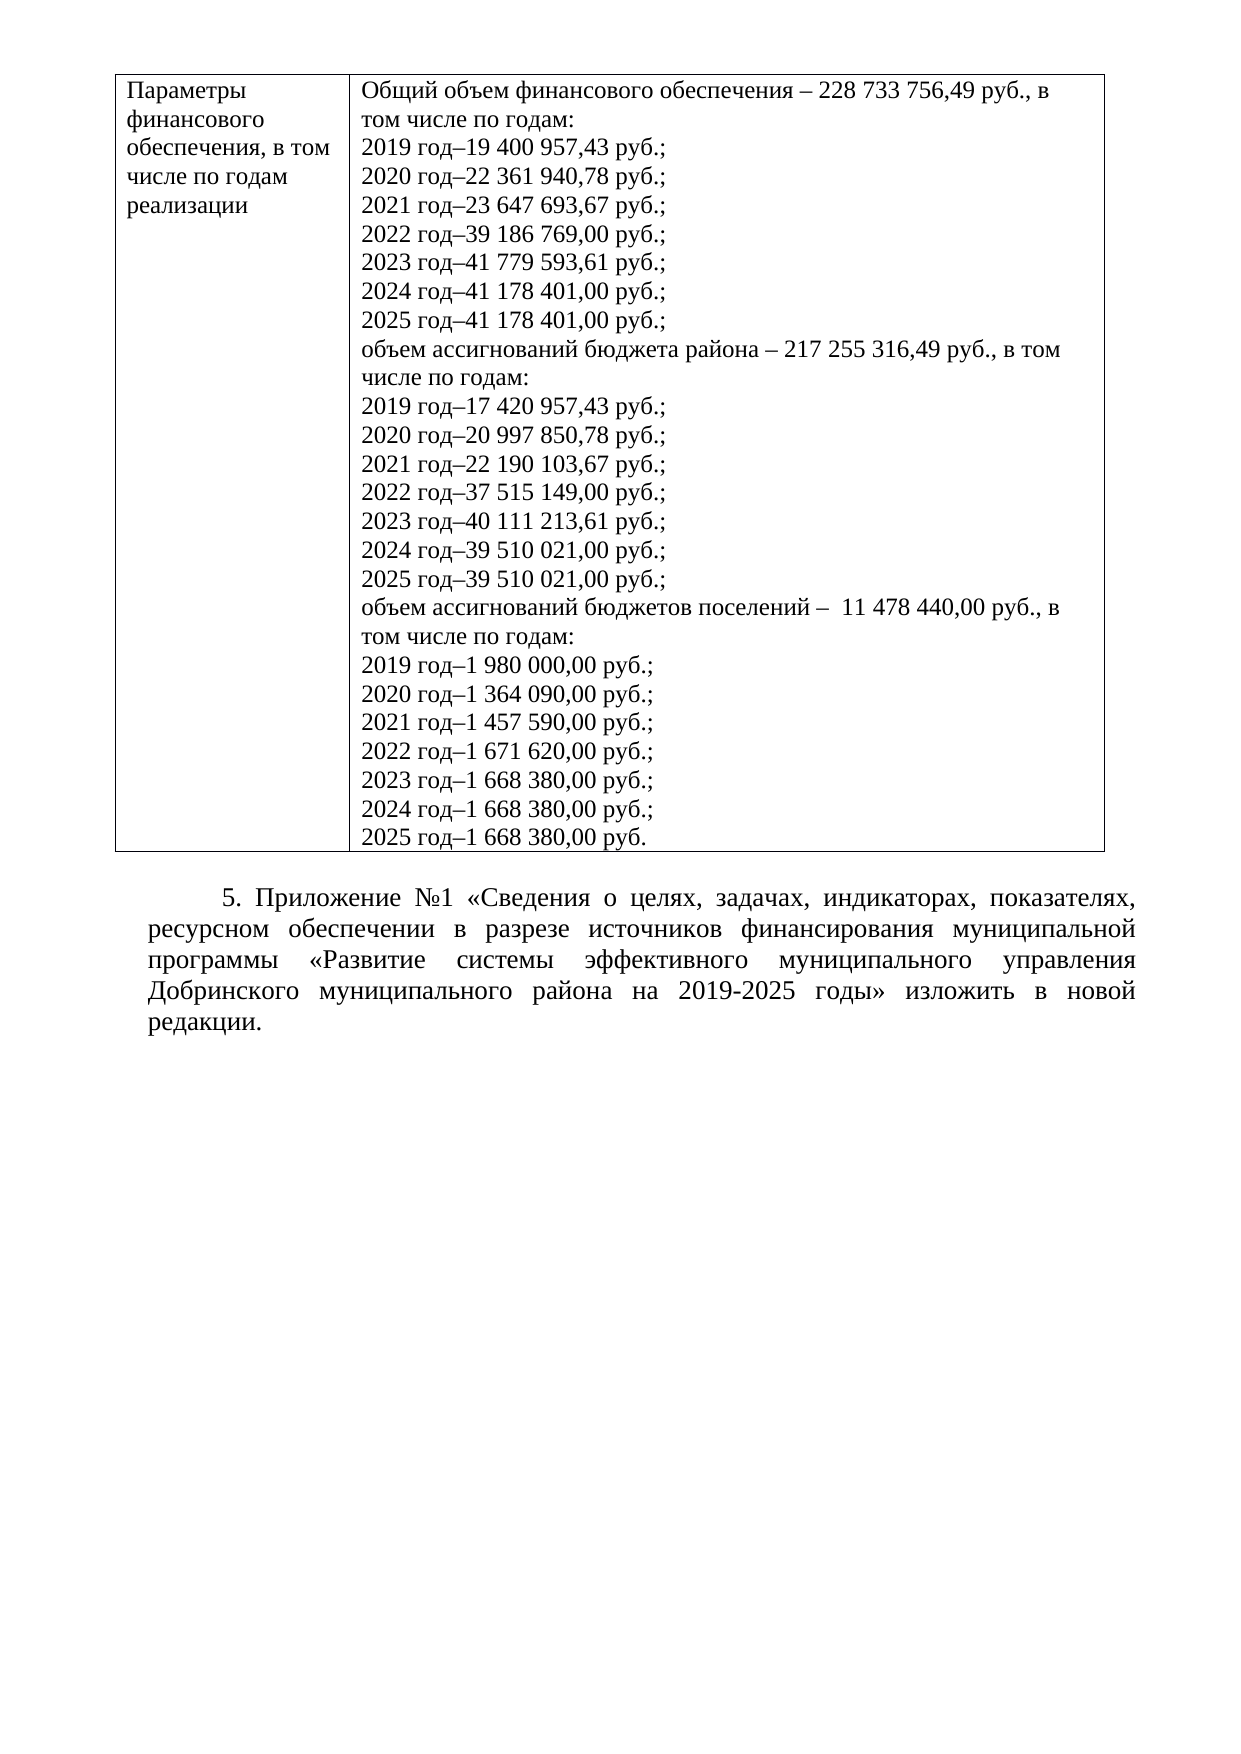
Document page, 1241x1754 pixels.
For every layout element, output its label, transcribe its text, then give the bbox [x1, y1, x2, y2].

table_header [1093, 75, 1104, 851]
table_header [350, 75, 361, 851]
table_header Параметры финансового обеспечения, в том числе по годам реализации [116, 75, 349, 851]
text 5. Приложение №1 «Сведения о целях, задачах, индикаторах, показателях, ресурсном обеспечении в разрезе источников финансирования муниципальной программы «Развитие системы эффективного муниципального управления Добринского муниципального района на 2019-2025 годы» изложить в новой редакции. [148, 881, 1137, 1037]
